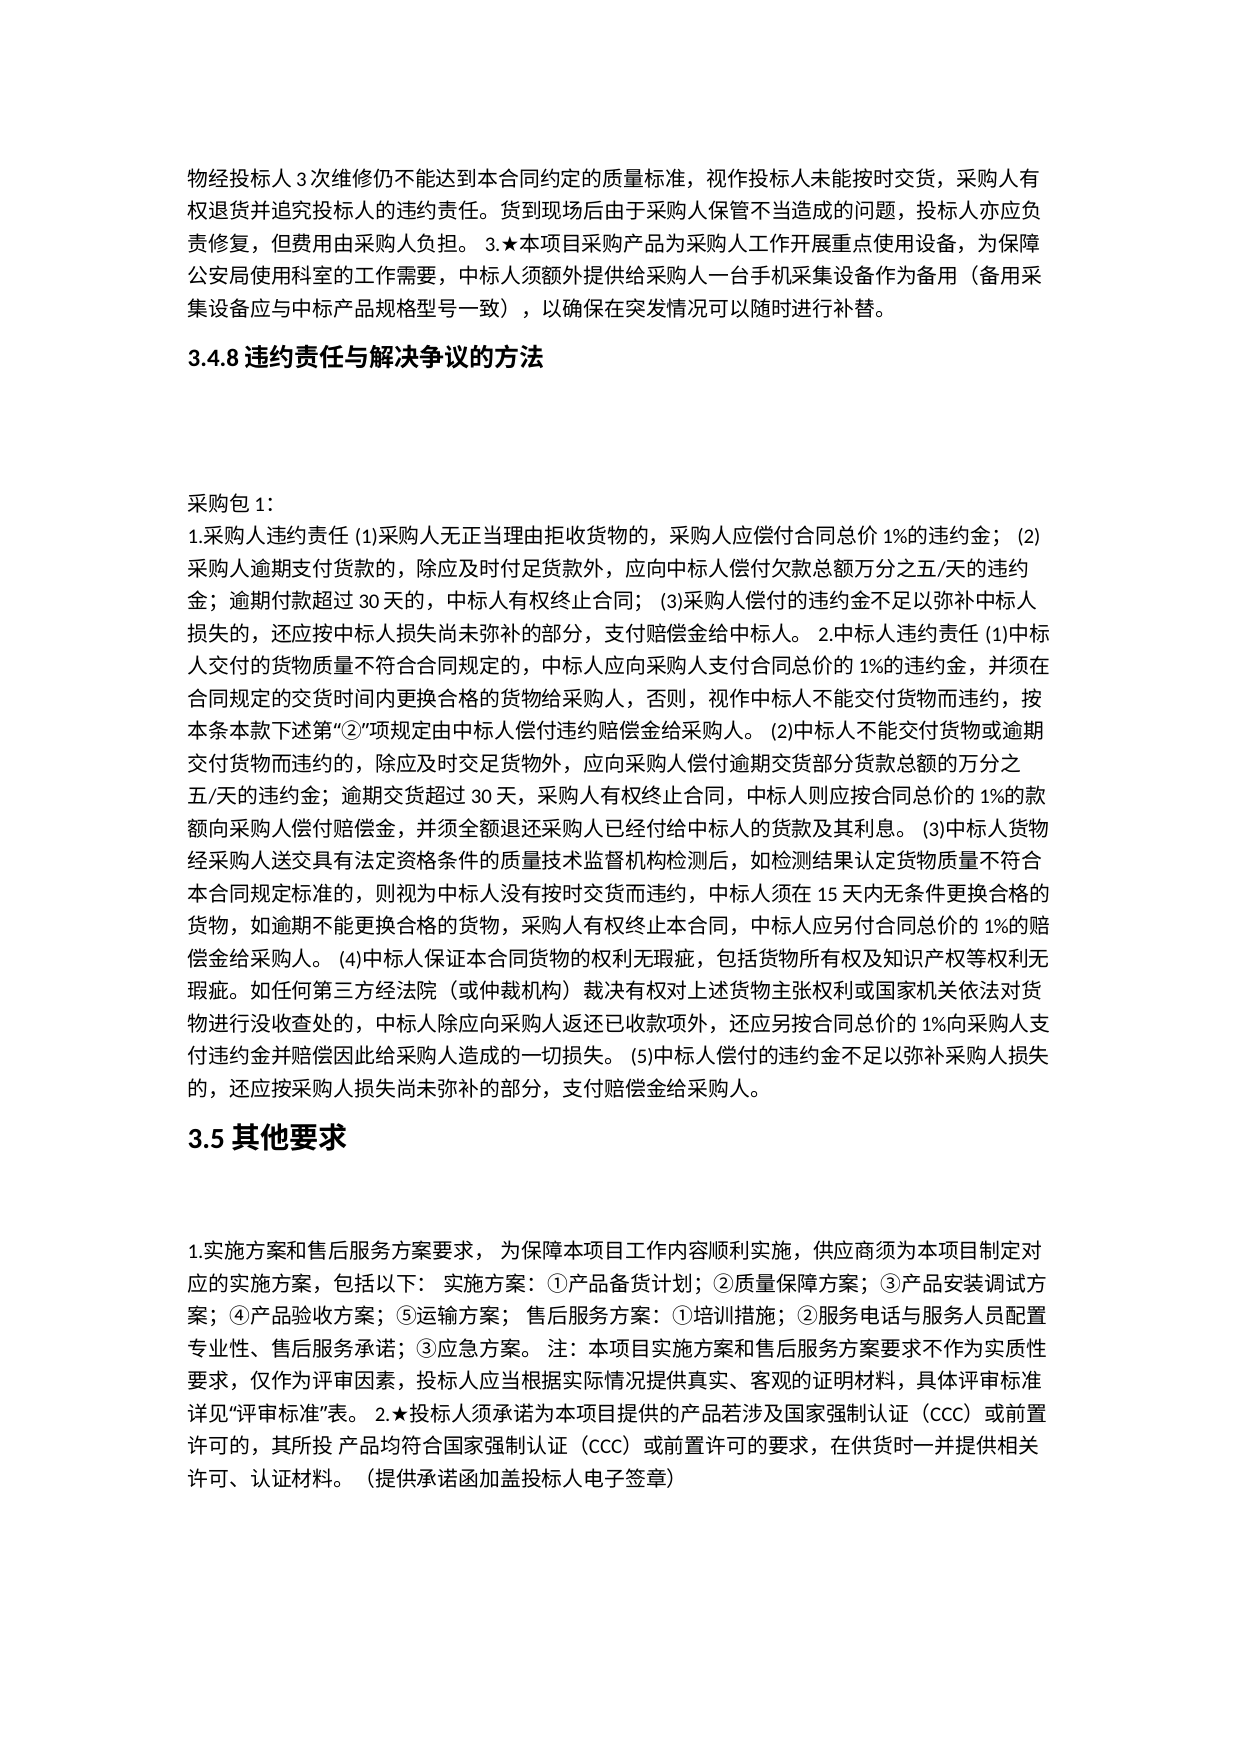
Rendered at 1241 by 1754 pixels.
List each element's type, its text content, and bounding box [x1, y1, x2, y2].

text 1.实施方案和售后服务方案要求， 为保障本项目工作内容顺利实施，供应商须为本项目制定对应的实施方案，包括以下： 实施方案：①产品备货计划；②质量保障方案；③产品安装调试方案；④产品验收方案；⑤运输方案； 售后服务方案：①培训措施；②服务电话与服务人员配置专业性、售后服务承诺；③应急方案。 注：本项目实施方案和售后服务方案要求不作为实质性要求，仅作为评审因素，投标人应当根据实际情况提供真实、客观的证明材料，具体评审标准详见“评审标准”表。 2.★投标人须承诺为本项目提供的产品若涉及国家强制认证（CCC）或前置许可的，其所投 产品均符合国家强制认证（CCC）或前置许可的要求，在供货时一并提供相关许可、认证材料。（提供承诺函加盖投标人电子签章） [187, 1234, 1053, 1494]
text 3.4.8违约责任与解决争议的方法 [187, 324, 1053, 389]
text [187, 162, 1053, 324]
text 采购包1： [187, 487, 1053, 519]
text 3.5其他要求 [187, 1104, 1053, 1169]
text 1.采购人违约责任 (1)采购人无正当理由拒收货物的，采购人应偿付合同总价1%的违约金； (2)采购人逾期支付货款的，除应及时付足货款外，应向中标人偿付欠款总额万分之五/天的违约金；逾期付款超过30天的，中标人有权终止合同； (3)采购人偿付的违约金不足以弥补中标人损失的，还应按中标人损失尚未弥补的部分，支付赔偿金给中标人。 2.中标人违约责任 (1)中标人交付的货物质量不符合合同规定的，中标人应向采购人支付合同总价的1%的违约金，并须在合同规定的交货时间内更换合格的货物给采购人，否则，视作中标人不能交付货物而违约，按本条本款下述第“②”项规定由中标人偿付违约赔偿金给采购人。 (2)中标人不能交付货物或逾期交付货物而违约的，除应及时交足货物外，应向采购人偿付逾期交货部分货款总额的万分之五/天的违约金；逾期交货超过30天，采购人有权终止合同，中标人则应按合同总价的1%的款额向采购人偿付赔偿金，并须全额退还采购人已经付给中标人的货款及其利息。 (3)中标人货物经采购人送交具有法定资格条件的质量技术监督机构检测后，如检测结果认定货物质量不符合本合同规定标准的，则视为中标人没有按时交货而违约，中标人须在15天内无条件更换合格的货物，如逾期不能更换合格的货物，采购人有权终止本合同，中标人应另付合同总价的1%的赔偿金给采购人。 (4)中标人保证本合同货物的权利无瑕疵，包括货物所有权及知识产权等权利无瑕疵。如任何第三方经法院（或仲裁机构）裁决有权对上述货物主张权利或国家机关依法对货物进行没收查处的，中标人除应向采购人返还已收款项外，还应另按合同总价的1%向采购人支付违约金并赔偿因此给采购人造成的一切损失。 (5)中标人偿付的违约金不足以弥补采购人损失的，还应按采购人损失尚未弥补的部分，支付赔偿金给采购人。 [187, 519, 1053, 1104]
